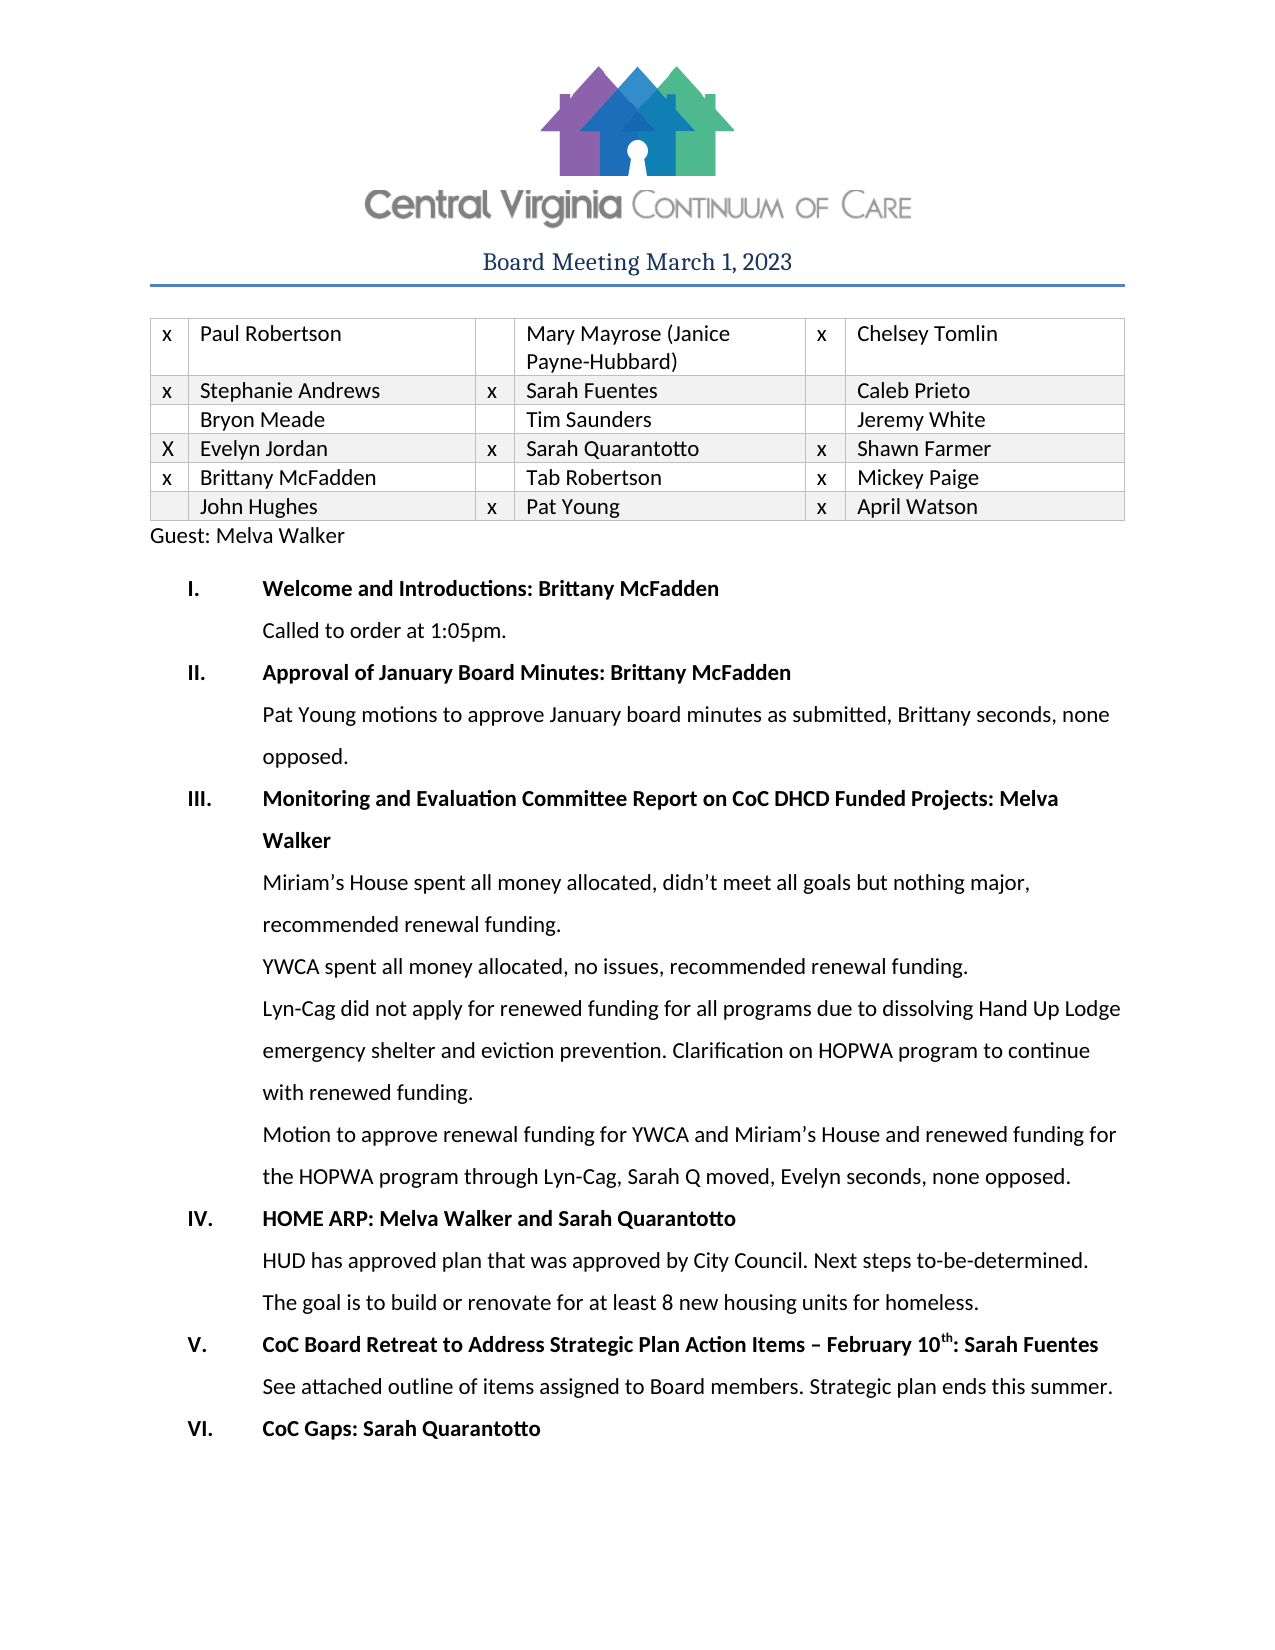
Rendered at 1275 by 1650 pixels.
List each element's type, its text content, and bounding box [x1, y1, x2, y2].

table_cell x [476, 376, 514, 404]
table_cell April Watson [846, 492, 1124, 520]
table_cell x [151, 463, 188, 491]
picture [540, 66, 735, 176]
table_cell Jeremy White [846, 405, 1124, 433]
list See attached outline of items assigned to Board members. Strategic plan ends this summer. [262, 1372, 1125, 1400]
list Monitoring and Evaluation Committee Report on CoC DHCD Funded Projects: Melva Walker [187, 784, 1125, 854]
table_cell [151, 405, 188, 433]
title Board Meeting March 1, 2023 [150, 247, 1125, 284]
list Welcome and Introductions: Brittany McFadden [187, 574, 1125, 602]
table_cell [806, 376, 845, 404]
table_cell Sarah Quarantotto [515, 434, 805, 462]
table_cell Tab Robertson [515, 463, 805, 491]
table_cell x [476, 492, 514, 520]
text Guest: Melva Walker [150, 521, 1125, 549]
table_cell X [151, 434, 188, 462]
table_cell Pat Young [515, 492, 805, 520]
table_cell x [806, 463, 845, 491]
list YWCA spent all money allocated, no issues, recommended renewal funding. [262, 952, 1125, 980]
table_cell Mickey Paige [846, 463, 1124, 491]
list Called to order at 1:05pm. [262, 616, 1125, 644]
list Lyn-Cag did not apply for renewed funding for all programs due to dissolving Hand Up Lodge emergency shelter and eviction prevention. Clarification on HOPWA program to continue with renewed funding. [262, 994, 1125, 1106]
table_cell [476, 405, 514, 433]
table_header Paul Robertson [189, 319, 475, 375]
table_cell x [151, 376, 188, 404]
list Miriam’s House spent all money allocated, didn’t meet all goals but nothing major, recommended renewal funding. [262, 868, 1125, 938]
list CoC Gaps: Sarah Quarantotto [187, 1414, 1125, 1442]
table_cell Caleb Prieto [846, 376, 1124, 404]
list HUD has approved plan that was approved by City Council. Next steps to-be-determined. The goal is to build or renovate for at least 8 new housing units for homeless. [262, 1246, 1125, 1316]
table_cell Brittany McFadden [189, 463, 475, 491]
table_cell Stephanie Andrews [189, 376, 475, 404]
list CoC Board Retreat to Address Strategic Plan Action Items – February 10th: Sarah Fuentes [187, 1330, 1125, 1358]
table_header x [151, 319, 188, 375]
table_cell Evelyn Jordan [189, 434, 475, 462]
table_header x [806, 319, 845, 375]
list Motion to approve renewal funding for YWCA and Miriam’s House and renewed funding for the HOPWA program through Lyn-Cag, Sarah Q moved, Evelyn seconds, none opposed. [262, 1120, 1125, 1190]
table_cell [151, 492, 188, 520]
table_header [476, 319, 514, 375]
table_cell Shawn Farmer [846, 434, 1124, 462]
table_cell Bryon Meade [189, 405, 475, 433]
table_header Chelsey Tomlin [846, 319, 1124, 375]
table_header Mary Mayrose (Janice Payne-Hubbard) [515, 319, 805, 375]
table_cell x [806, 492, 845, 520]
list Pat Young motions to approve January board minutes as submitted, Brittany seconds, none opposed. [262, 700, 1125, 770]
list HOME ARP: Melva Walker and Sarah Quarantotto [187, 1204, 1125, 1232]
table_cell x [806, 434, 845, 462]
table_cell [476, 463, 514, 491]
table_cell Tim Saunders [515, 405, 805, 433]
table_cell x [476, 434, 514, 462]
table_cell Sarah Fuentes [515, 376, 805, 404]
table_cell [806, 405, 845, 433]
table_cell John Hughes [189, 492, 475, 520]
list Approval of January Board Minutes: Brittany McFadden [187, 658, 1125, 686]
picture [364, 190, 911, 229]
